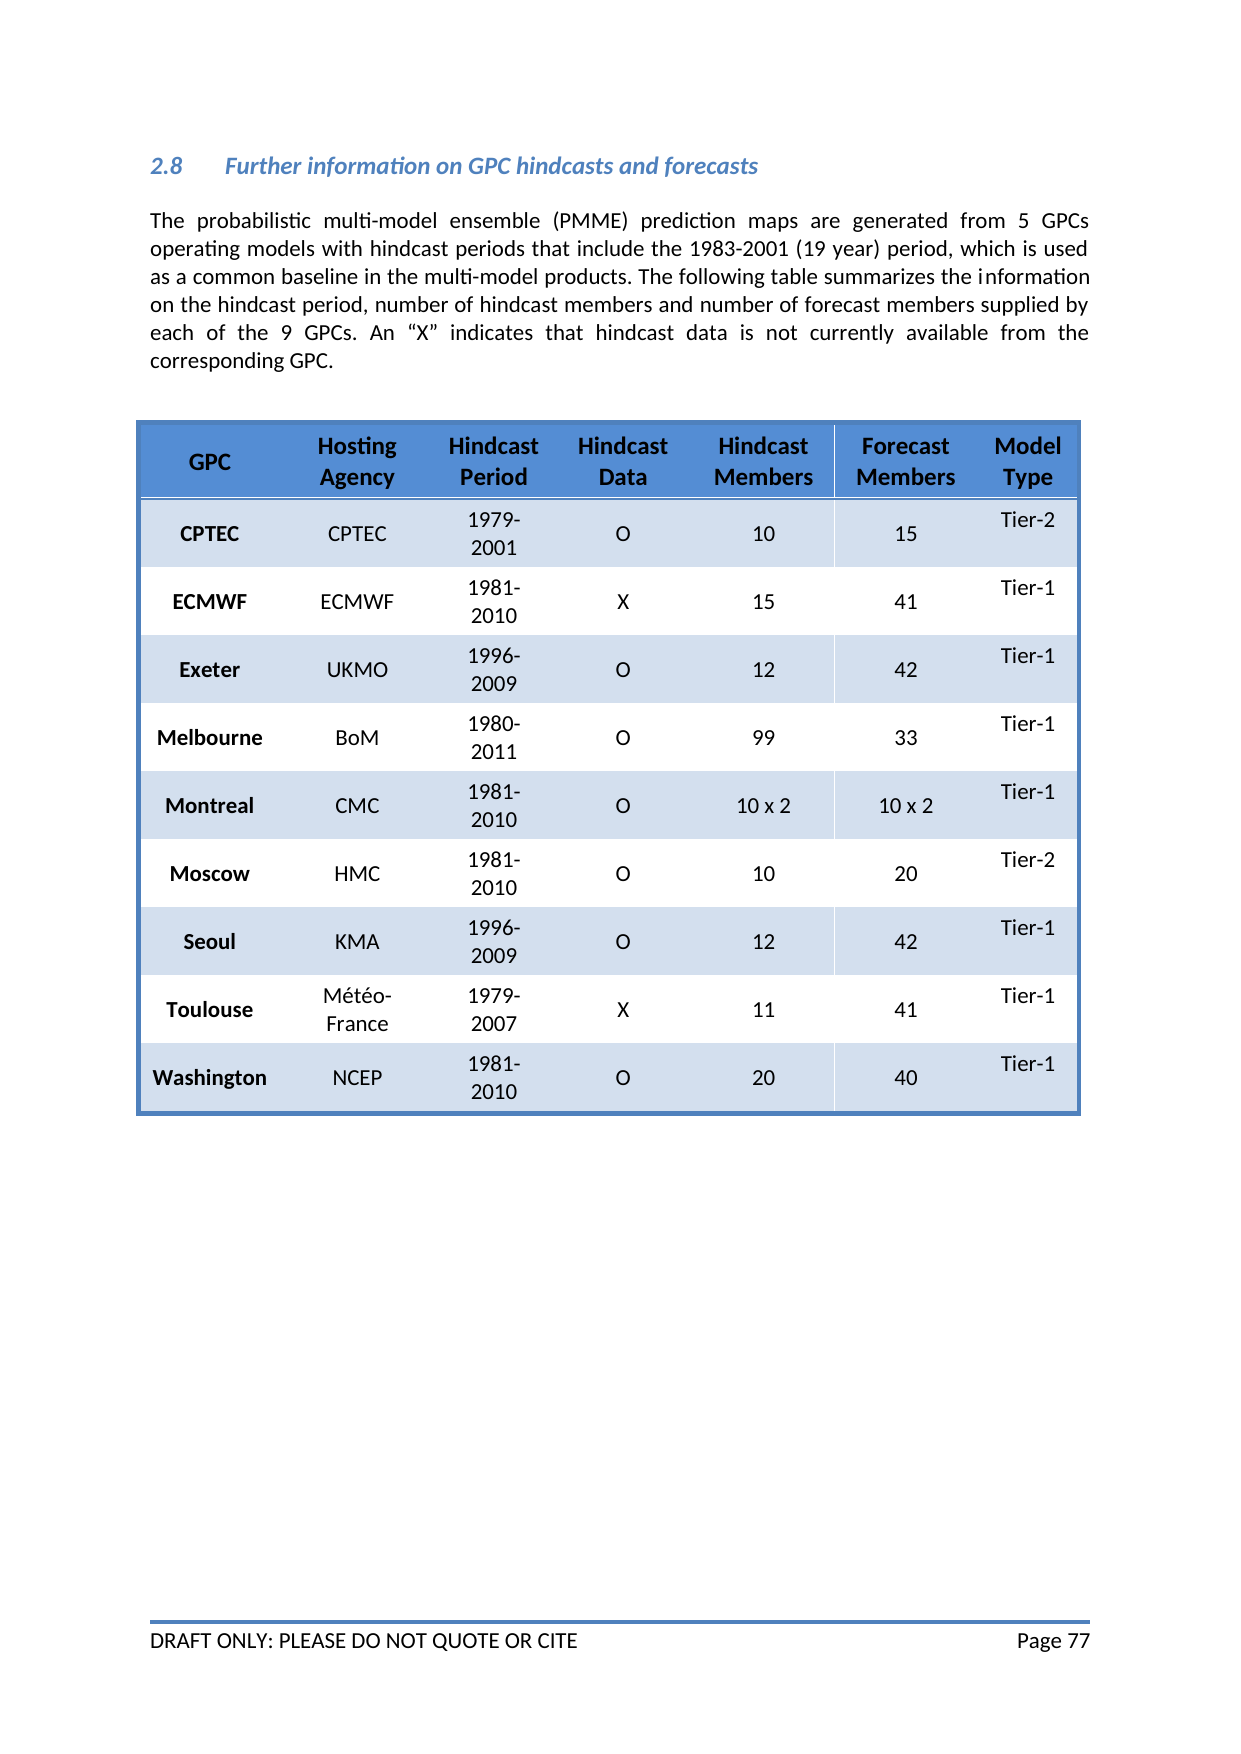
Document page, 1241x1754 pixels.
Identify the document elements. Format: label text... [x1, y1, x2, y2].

table_cell CPTEC [281, 500, 434, 567]
table_cell X [554, 975, 692, 1043]
table_header Hindcast Period [434, 425, 554, 497]
table_cell 20 [692, 1043, 834, 1111]
table_cell 15 [692, 568, 834, 635]
table_cell Tier-2 [977, 500, 1077, 567]
table_cell ECMWF [141, 568, 281, 635]
table_cell O [554, 635, 692, 703]
table_header Forecast Members [835, 425, 977, 497]
table_cell Washington [141, 1043, 281, 1111]
table_cell 1981-2010 [434, 1043, 554, 1111]
table_cell Météo-France [281, 975, 434, 1043]
table_cell Montreal [141, 771, 281, 839]
table_cell Tier-1 [977, 907, 1077, 975]
table_cell O [554, 703, 692, 771]
table_cell X [554, 568, 692, 635]
table_cell UKMO [281, 635, 434, 703]
table_header Hindcast Data [554, 425, 692, 497]
table_header Hindcast Members [692, 425, 834, 497]
table_cell HMC [281, 839, 434, 907]
table_cell NCEP [281, 1043, 434, 1111]
text The probabilistic multi-model ensemble (PMME) prediction maps are generated from 5 GPCs operating models with hindcast periods that include the 1983-2001 (19 year) period, which is used as a common baseline in the multi-model products. The following table summarizes the information on the hindcast period, number of hindcast members and number of forecast members supplied by each of the 9 GPCs. An “X” indicates that hindcast data is not currently available from the corresponding GPC. [150, 206, 1090, 374]
table_cell 42 [835, 635, 977, 703]
table_cell 10 [692, 500, 834, 567]
table_cell Tier-1 [977, 975, 1077, 1043]
table_cell 10 x 2 [692, 771, 834, 839]
table_cell 11 [692, 975, 834, 1043]
table_cell 41 [835, 975, 977, 1043]
table_cell O [554, 839, 692, 907]
table_cell 1979-2007 [434, 975, 554, 1043]
table_cell 1981-2010 [434, 568, 554, 635]
table_cell O [554, 771, 692, 839]
table_cell 12 [692, 907, 834, 975]
table_cell 33 [835, 703, 977, 771]
table_cell O [554, 907, 692, 975]
table_cell 12 [692, 635, 834, 703]
table_cell Tier-1 [977, 568, 1077, 635]
text 2.8 Further information on GPC hindcasts and forecasts [150, 150, 1090, 181]
table_cell BoM [281, 703, 434, 771]
table_header GPC [141, 425, 281, 497]
table_cell Tier-1 [977, 1043, 1077, 1111]
table_cell 20 [835, 839, 977, 907]
table_cell 41 [835, 568, 977, 635]
table_cell 10 [692, 839, 834, 907]
table_cell Tier-2 [977, 839, 1077, 907]
table_cell 1981-2010 [434, 771, 554, 839]
table_cell 1996-2009 [434, 635, 554, 703]
table_cell CPTEC [141, 500, 281, 567]
table_cell Exeter [141, 635, 281, 703]
table_cell O [554, 500, 692, 567]
table_cell Tier-1 [977, 635, 1077, 703]
table_cell 99 [692, 703, 834, 771]
table_cell 1996-2009 [434, 907, 554, 975]
table_cell 42 [835, 907, 977, 975]
table_cell Tier-1 [977, 703, 1077, 771]
table_header Model Type [977, 425, 1077, 497]
table_cell 1981-2010 [434, 839, 554, 907]
table_cell CMC [281, 771, 434, 839]
table_header Hosting Agency [281, 425, 434, 497]
table_cell KMA [281, 907, 434, 975]
table_cell 1980-2011 [434, 703, 554, 771]
table_cell Melbourne [141, 703, 281, 771]
table_cell 40 [835, 1043, 977, 1111]
table_cell Tier-1 [977, 771, 1077, 839]
table_cell 1979-2001 [434, 500, 554, 567]
table_cell O [554, 1043, 692, 1111]
table_cell 10 x 2 [835, 771, 977, 839]
table_cell ECMWF [281, 568, 434, 635]
table_cell Moscow [141, 839, 281, 907]
table_cell 15 [835, 500, 977, 567]
table_cell Seoul [141, 907, 281, 975]
table_cell Toulouse [141, 975, 281, 1043]
